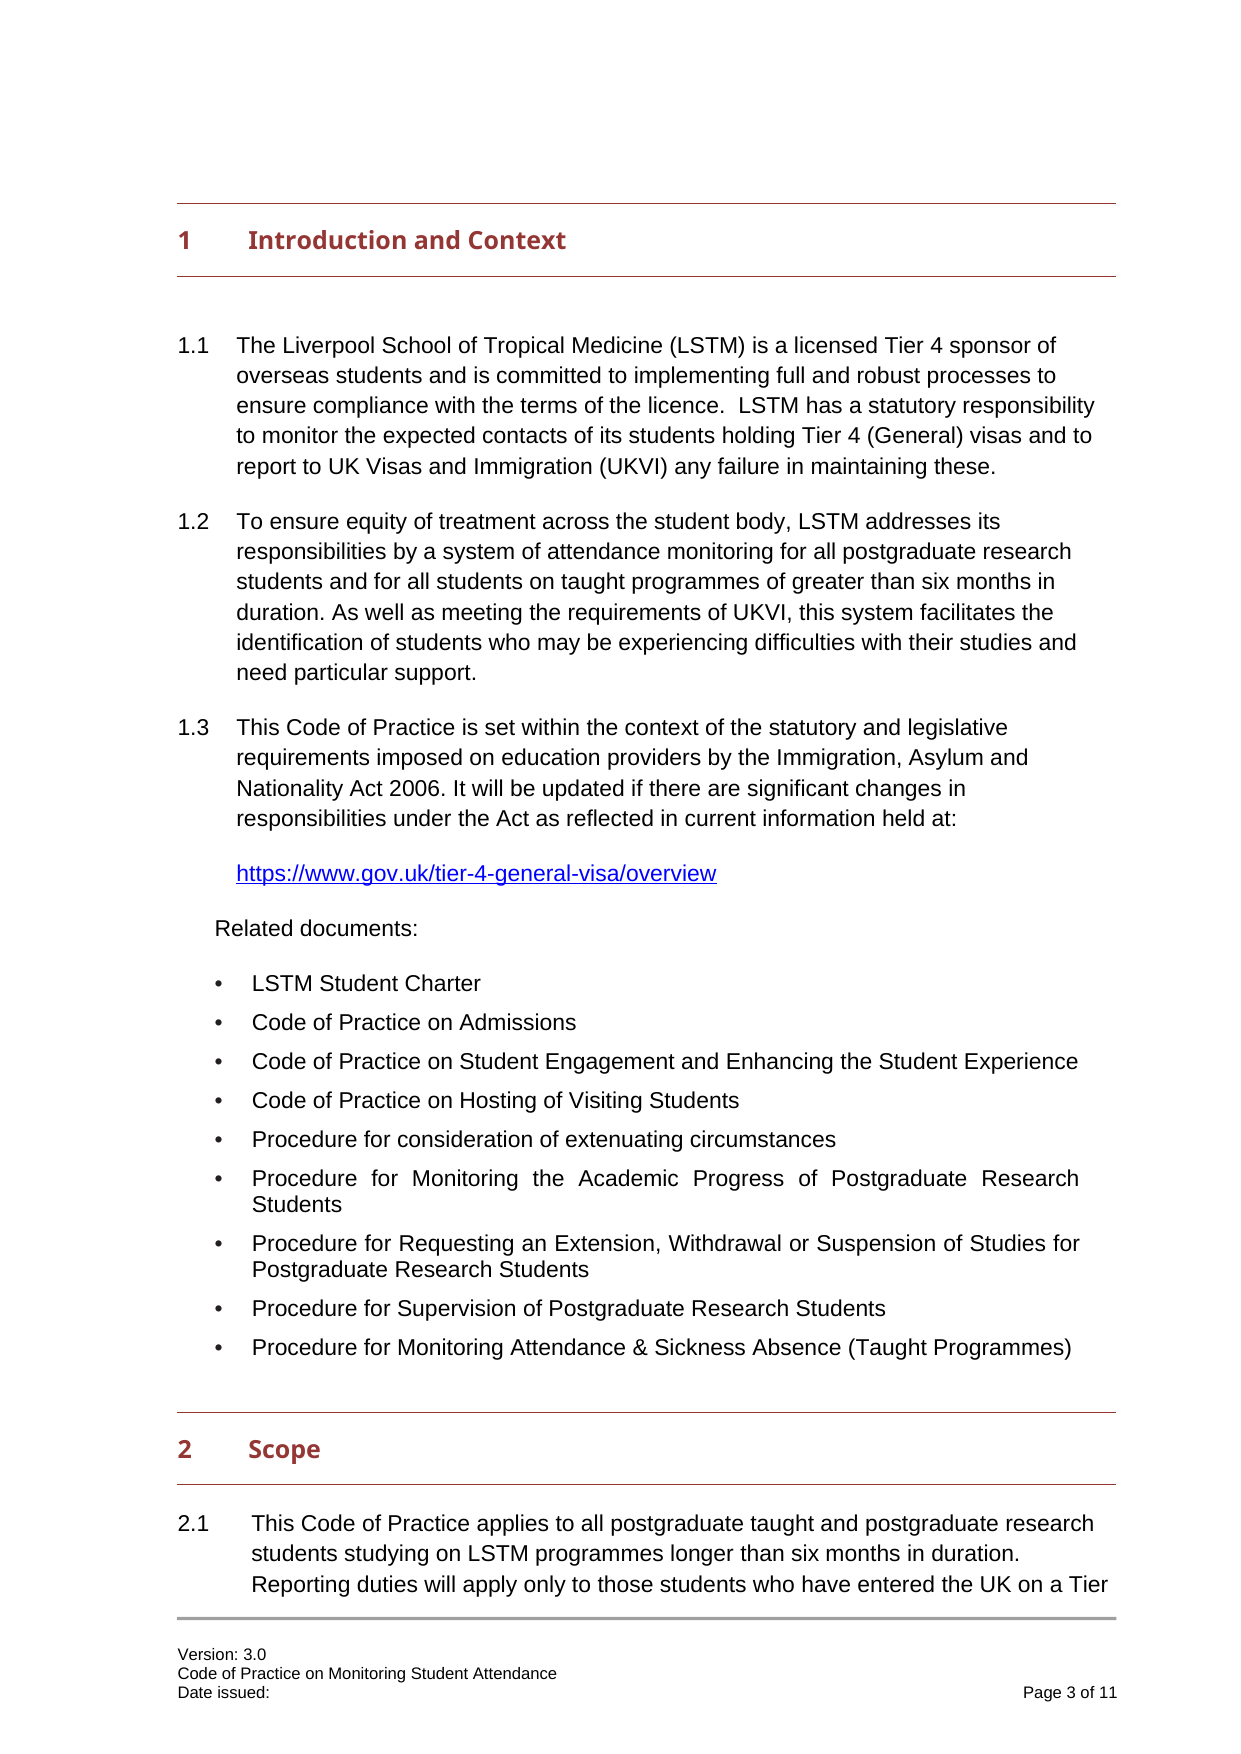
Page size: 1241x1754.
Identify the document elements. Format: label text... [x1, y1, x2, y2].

text 1.1 The Liverpool School of Tropical Medicine (LSTM) is a licensed Tier 4 sponsor of overseas students and is committed to implementing full and robust processes to ensure compliance with the terms of the licence. LSTM has a statutory responsibility to monitor the expected contacts of its students holding Tier 4 (General) visas and to report to UK Visas and Immigration (UKVI) any failure in maintaining these. [177, 332, 1116, 479]
text Procedure for Monitoring the Academic Progress of Postgraduate Research Students [214, 1164, 1080, 1217]
text 1 Introduction and Context [177, 204, 1116, 276]
text LSTM Student Charter [214, 970, 1080, 997]
text 1.2 To ensure equity of treatment across the student body, LSTM addresses its responsibilities by a system of attendance monitoring for all postgraduate research students and for all students on taught programmes of greater than six months in duration. As well as meeting the requirements of UKVI, this system facilitates the identification of students who may be experiencing difficulties with their studies and need particular support. [177, 508, 1116, 685]
text Procedure for Monitoring Attendance & Sickness Absence (Taught Programmes) [214, 1334, 1080, 1360]
text Code of Practice on Admissions [214, 1009, 1080, 1036]
text Code of Practice on Hosting of Visiting Students [214, 1087, 1080, 1113]
text Related documents: [214, 915, 1116, 941]
text 2 Scope [177, 1413, 1116, 1484]
text Code of Practice on Student Engagement and Enhancing the Student Experience [214, 1048, 1080, 1074]
text Procedure for Requesting an Extension, Withdrawal or Suspension of Studies for Postgraduate Research Students [214, 1230, 1080, 1282]
text Procedure for consideration of extenuating circumstances [214, 1126, 1080, 1152]
text Procedure for Supervision of Postgraduate Research Students [214, 1295, 1080, 1321]
text 1.3 This Code of Practice is set within the context of the statutory and legislative requirements imposed on education providers by the Immigration, Asylum and Nationality Act 2006. It will be updated if there are significant changes in responsibilities under the Act as reflected in current information held at: [177, 714, 1116, 831]
text https://www.gov.uk/tier-4-general-visa/overview [236, 860, 1116, 886]
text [177, 1510, 1116, 1597]
